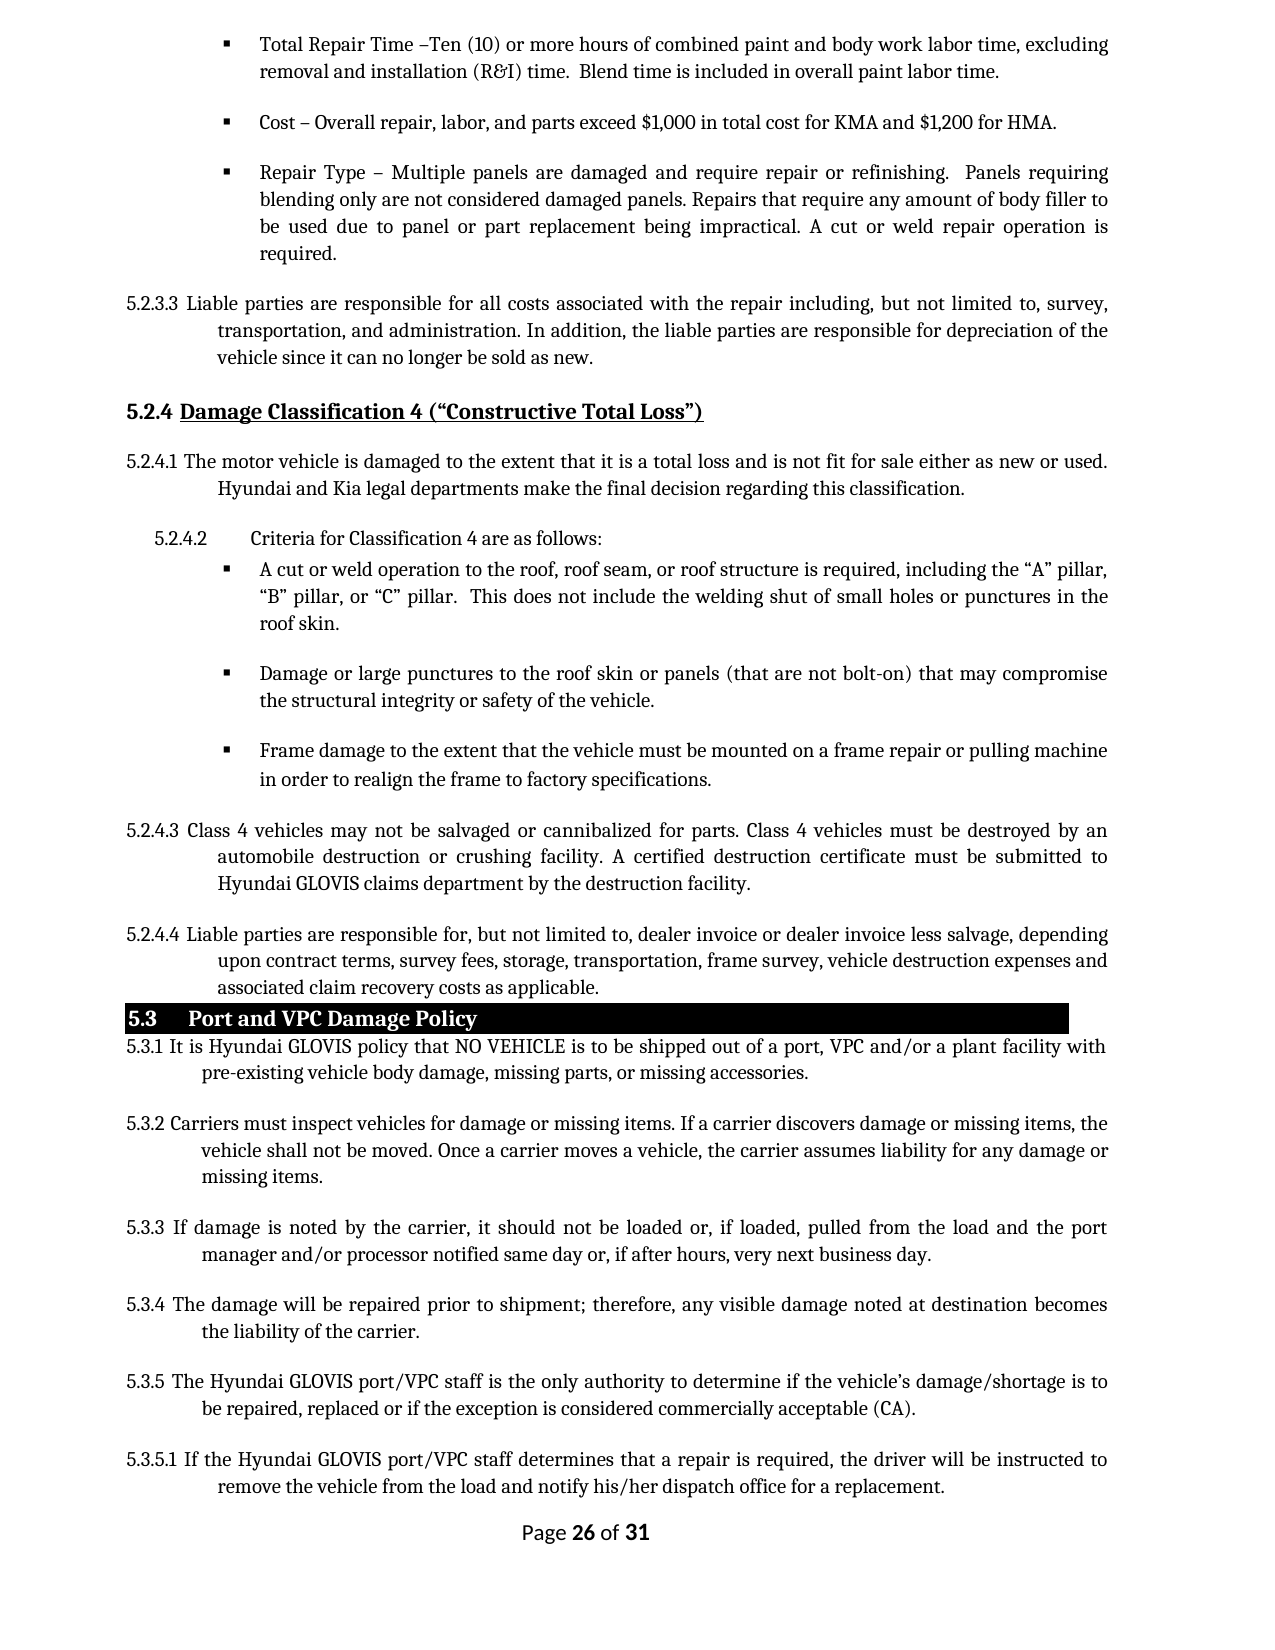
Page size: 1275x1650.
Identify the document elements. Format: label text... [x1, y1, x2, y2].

text 5.2.4.2 Criteria for Classification 4 are as follows: [126, 527, 1114, 551]
list A cut or weld operation to the roof, roof seam, or roof structure is required, including the “A” pillar, “B” pillar, or “C” pillar. This does not include the welding shut of small holes or punctures in the roof skin. [222, 558, 1109, 635]
text 5.2.4.1 The motor vehicle is damaged to the extent that it is a total loss and is not fit for sale either as new or used. Hyundai and Kia legal departments make the final decision regarding this classification. [126, 449, 1109, 500]
text 5.3.4 The damage will be repaired prior to shipment; therefore, any visible damage noted at destination becomes the liability of the carrier. [126, 1293, 1109, 1344]
table_header Port and VPC Damage Policy [188, 1003, 1069, 1034]
text 5.2.4.3 Class 4 vehicles may not be salvaged or cannibalized for parts. Class 4 vehicles must be destroyed by an automobile destruction or crushing facility. A certified destruction certificate must be submitted to Hyundai GLOVIS claims department by the destruction facility. [126, 818, 1109, 896]
list Frame damage to the extent that the vehicle must be mounted on a frame repair or pulling machine in order to realign the frame to factory specifications. [222, 739, 1109, 792]
text 5.2.4.4 Liable parties are responsible for, but not limited to, dealer invoice or dealer invoice less salvage, depending upon contract terms, survey fees, storage, transportation, frame survey, vehicle destruction expenses and associated claim recovery costs as applicable. [126, 922, 1109, 1000]
list Damage or large punctures to the roof skin or panels (that are not bolt-on) that may compromise the structural integrity or safety of the vehicle. [222, 662, 1109, 713]
text 5.3.5.1 If the Hyundai GLOVIS port/VPC staff determines that a repair is required, the driver will be instructed to remove the vehicle from the load and notify his/her dispatch office for a replacement. [126, 1447, 1109, 1498]
text 5.2.3.3 Liable parties are responsible for all costs associated with the repair including, but not limited to, survey, transportation, and administration. In addition, the liable parties are responsible for depreciation of the vehicle since it can no longer be sold as new. [126, 292, 1109, 369]
list Cost – Overall repair, labor, and parts exceed $1,000 in total cost for KMA and $1,200 for HMA. [222, 110, 1109, 134]
text 5.3.3 If damage is noted by the carrier, it should not be loaded or, if loaded, pulled from the load and the port manager and/or processor notified same day or, if after hours, very next business day. [126, 1216, 1109, 1266]
text 5.3.2 Carriers must inspect vehicles for damage or missing items. If a carrier discovers damage or missing items, the vehicle shall not be moved. Once a carrier moves a vehicle, the carrier assumes liability for any damage or missing items. [126, 1112, 1109, 1189]
list Total Repair Time –Ten (10) or more hours of combined paint and body work labor time, excluding removal and installation (R&I) time. Blend time is included in overall paint labor time. [222, 33, 1109, 84]
list Repair Type – Multiple panels are damaged and require repair or refinishing. Panels requiring blending only are not considered damaged panels. Repairs that require any amount of body filler to be used due to panel or part replacement being impractical. A cut or weld repair operation is required. [222, 161, 1109, 265]
text 5.3.5 The Hyundai GLOVIS port/VPC staff is the only authority to determine if the vehicle’s damage/shortage is to be repaired, replaced or if the exception is considered commercially acceptable (CA). [126, 1370, 1109, 1421]
table_header 5.3 [125, 1003, 188, 1034]
text 5.3.1 It is Hyundai GLOVIS policy that NO VEHICLE is to be shipped out of a port, VPC and/or a plant facility with pre-existing vehicle body damage, missing parts, or missing accessories. [126, 1034, 1109, 1085]
subtitle 5.2.4 Damage Classification 4 (“Constructive Total Loss”) [126, 398, 1114, 425]
